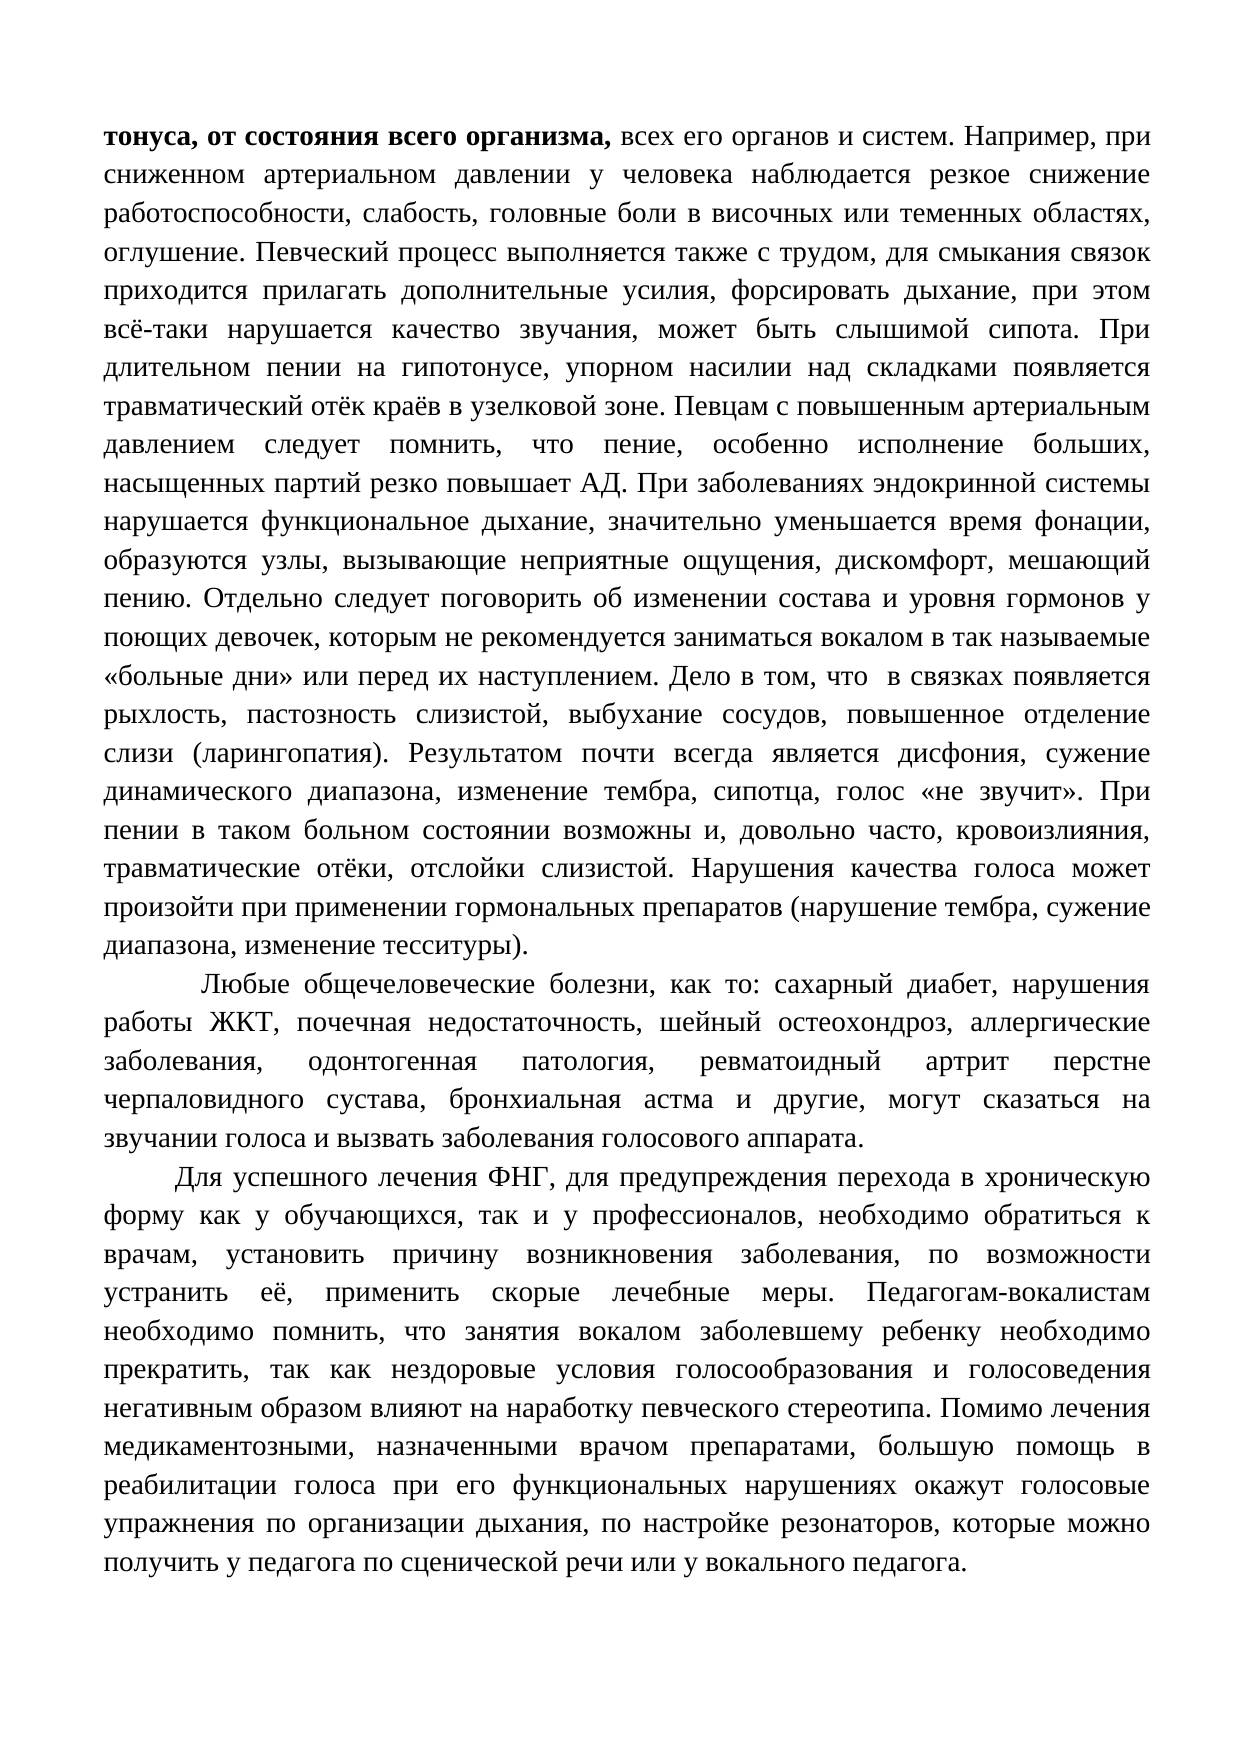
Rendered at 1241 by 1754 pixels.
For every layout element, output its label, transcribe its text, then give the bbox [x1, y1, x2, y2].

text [103, 118, 1152, 961]
text Для успешного лечения ФНГ, для предупреждения перехода в хроническую форму как у обучающихся, так и у профессионалов, необходимо обратиться к врачам, установить причину возникновения заболевания, по возможности устранить её, применить скорые лечебные меры. Педагогам-вокалистам необходимо помнить, что занятия вокалом заболевшему ребенку необходимо прекратить, так как нездоровые условия голосообразования и голосоведения негативным образом влияют на наработку певческого стереотипа. Помимо лечения медикаментозными, назначенными врачом препаратами, большую помощь в реабилитации голоса при его функциональных нарушениях окажут голосовые упражнения по организации дыхания, по настройке резонаторов, которые можно получить у педагога по сценической речи или у вокального педагога. [103, 1159, 1152, 1578]
text Любые общечеловеческие болезни, как то: сахарный диабет, нарушения работы ЖКТ, почечная недостаточность, шейный остеохондроз, аллергические заболевания, одонтогенная патология, ревматоидный артрит перстне черпаловидного сустава, бронхиальная астма и другие, могут сказаться на звучании голоса и вызвать заболевания голосового аппарата. [103, 966, 1152, 1154]
